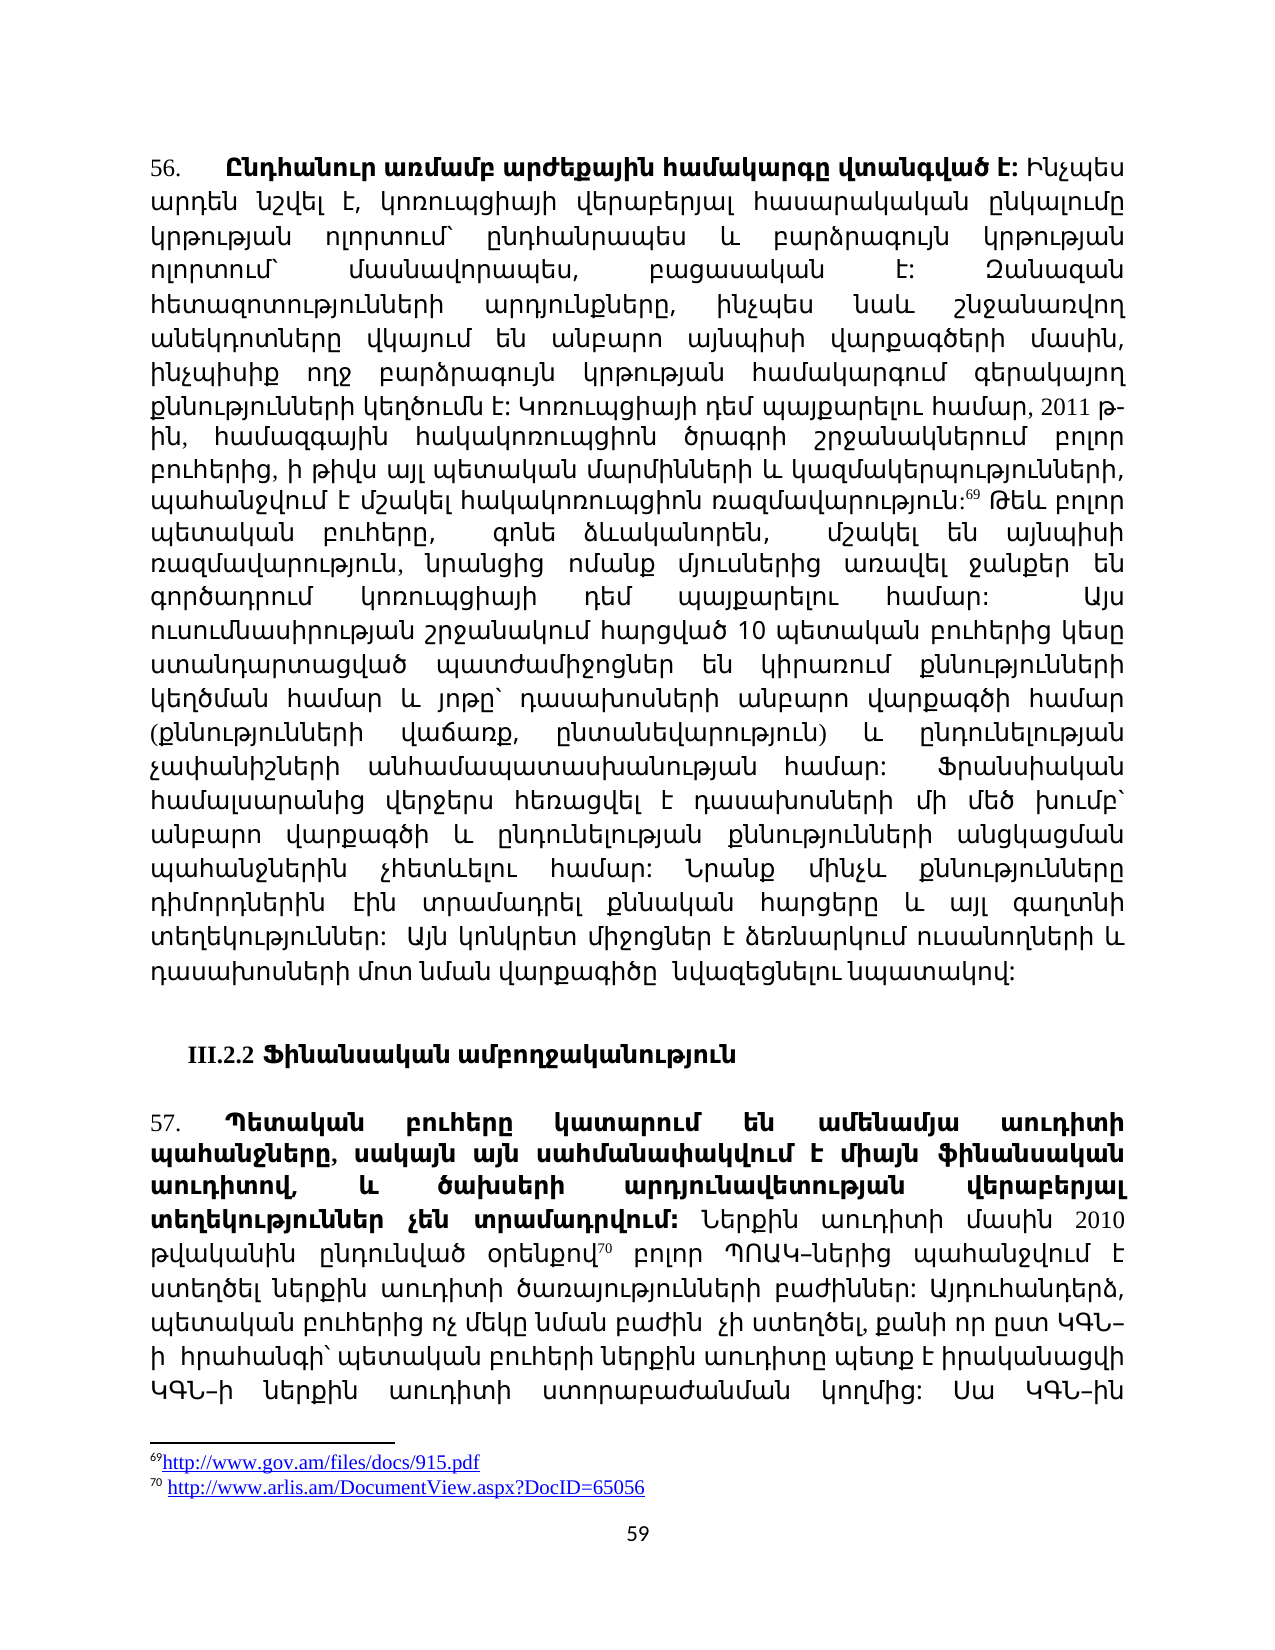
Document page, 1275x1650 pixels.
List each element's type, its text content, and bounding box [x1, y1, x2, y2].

list Ընդհանուր առմամբ արժեքային համակարգը վտանգված է: Ինչպես արդեն նշվել է, կոռուպցիայի վերաբերյալ հասարակական ընկալումը կրթության ոլորտում` ընդհանրապես և բարձրագույն կրթության ոլորտում` մասնավորապես, բացասական է: Զանազան հետազոտությունների արդյունքները, ինչպես նաև շնջանառվող անեկդոտները վկայում են անբարո այնպիսի վարքագծերի մասին, ինչպիսիք ողջ բարձրագույն կրթության համակարգում գերակայող քննությունների կեղծումն է: Կոռուպցիայի դեմ պայքարելու համար, 2011 թ-ին, համազգային հակակոռուպցիոն ծրագրի շրջանակներում բոլոր բուհերից, ի թիվս այլ պետական ​​մարմինների և կազմակերպությունների, պահանջվում է մշակել հակակոռուպցիոն ռազմավարություն: Թեև բոլոր պետական ​​բուհերը, գոնե ձևականորեն, մշակել են այնպիսի ռազմավարություն, նրանցից ոմանք մյուսներից առավել ջանքեր են գործադրում կոռուպցիայի դեմ պայքարելու համար: Այս ուսումնասիրության շրջանակում հարցված 10 պետական ​​բուհերից կեսը ստանդարտացված պատժամիջոցներ են կիրառում քննությունների կեղծման համար և յոթը` դասախոսների անբարո վարքագծի համար (քննությունների վաճառք, ընտանեվարություն) և ընդունելության չափանիշների անհամապատասխանության համար: Ֆրանսիական համալսարանից վերջերս հեռացվել է դասախոսների մի մեծ խումբ` անբարո վարքագծի և ընդունելության քննությունների անցկացման պահանջներին չհետևելու համար: Նրանք մինչև քննությունները դիմորդներին էին տրամադրել քննական հարցերը և այլ գաղտնի տեղեկություններ: Այն կոնկրետ միջոցներ է ձեռնարկում ուսանողների և դասախոսների մոտ նման վարքագիծը նվազեցնելու նպատակով: [150, 150, 1125, 987]
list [150, 1105, 1125, 1406]
subtitle Ֆինանսական ամբողջականություն [187, 1037, 1125, 1071]
